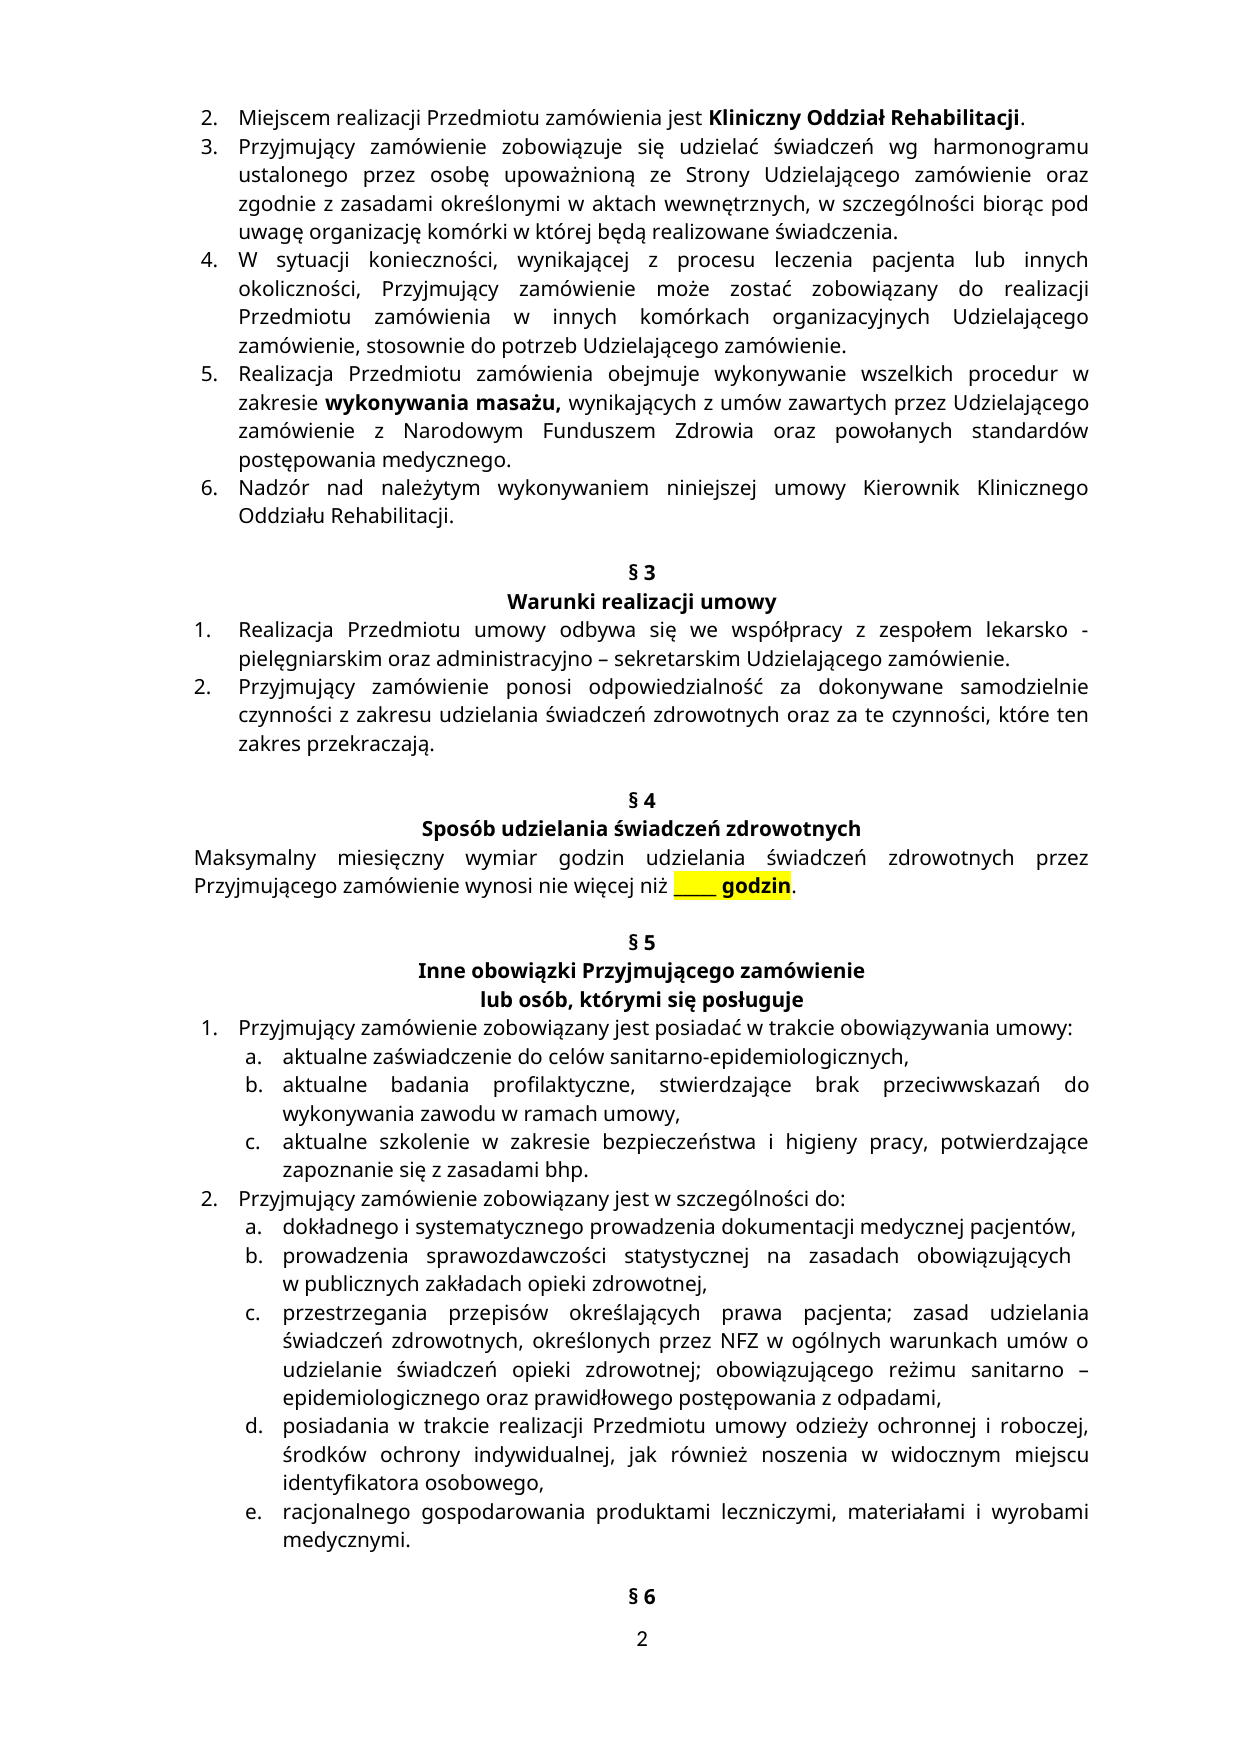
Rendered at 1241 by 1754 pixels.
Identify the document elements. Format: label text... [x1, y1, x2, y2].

list Miejscem realizacji Przedmiotu zamówienia jest Kliniczny Oddział Rehabilitacji. [201, 103, 1090, 132]
list przestrzegania przepisów określających prawa pacjenta; zasad udzielania świadczeń zdrowotnych, określonych przez NFZ w ogólnych warunkach umów o udzielanie świadczeń opieki zdrowotnej; obowiązującego reżimu sanitarno – epidemiologicznego oraz prawidłowego postępowania z odpadami, [245, 1298, 1090, 1412]
list Przyjmujący zamówienie zobowiązany jest posiadać w trakcie obowiązywania umowy: [201, 1013, 1090, 1042]
list Nadzór nad należytym wykonywaniem niniejszej umowy Kierownik Klinicznego Oddziału Rehabilitacji. [201, 473, 1090, 530]
list lub osób, którymi się posługuje [194, 985, 1090, 1013]
list aktualne szkolenie w zakresie bezpieczeństwa i higieny pracy, potwierdzające zapoznanie się z zasadami bhp. [245, 1127, 1090, 1184]
text § 3 [194, 558, 1090, 587]
list aktualne badania proﬁlaktyczne, stwierdzające brak przeciwwskazań do wykonywania zawodu w ramach umowy, [245, 1070, 1090, 1127]
list W sytuacji konieczności, wynikającej z procesu leczenia pacjenta lub innych okoliczności, Przyjmujący zamówienie może zostać zobowiązany do realizacji Przedmiotu zamówienia w innych komórkach organizacyjnych Udzielającego zamówienie, stosownie do potrzeb Udzielającego zamówienie. [201, 246, 1090, 359]
list racjonalnego gospodarowania produktami leczniczymi, materiałami i wyrobami medycznymi. [245, 1497, 1090, 1554]
list Przyjmujący zamówienie zobowiązuje się udzielać świadczeń wg harmonogramu ustalonego przez osobę upoważnioną ze Strony Udzielającego zamówienie oraz zgodnie z zasadami określonymi w aktach wewnętrznych, w szczególności biorąc pod uwagę organizację komórki w której będą realizowane świadczenia. [201, 132, 1090, 246]
list aktualne zaświadczenie do celów sanitarno-epidemiologicznych, [245, 1042, 1090, 1070]
list Maksymalny miesięczny wymiar godzin udzielania świadczeń zdrowotnych przez Przyjmującego zamówienie wynosi nie więcej niż _____ godzin. [194, 843, 1090, 900]
list Przyjmujący zamówienie ponosi odpowiedzialność za dokonywane samodzielnie czynności z zakresu udzielania świadczeń zdrowotnych oraz za te czynności, które ten zakres przekraczają. [194, 672, 1090, 757]
list dokładnego i systematycznego prowadzenia dokumentacji medycznej pacjentów, [245, 1212, 1090, 1241]
list § 5 [194, 928, 1090, 957]
list § 6 [194, 1582, 1090, 1611]
list Przyjmujący zamówienie zobowiązany jest w szczególności do: [201, 1184, 1090, 1212]
text Sposób udzielania świadczeń zdrowotnych [194, 814, 1090, 843]
text § 4 [194, 786, 1090, 814]
list prowadzenia sprawozdawczości statystycznej na zasadach obowiązujących w publicznych zakładach opieki zdrowotnej, [245, 1241, 1090, 1298]
text Warunki realizacji umowy [194, 587, 1090, 615]
list Inne obowiązki Przyjmującego zamówienie [194, 957, 1090, 985]
list Realizacja Przedmiotu umowy odbywa się we współpracy z zespołem lekarsko - pielęgniarskim oraz administracyjno – sekretarskim Udzielającego zamówienie. [194, 615, 1090, 672]
list Realizacja Przedmiotu zamówienia obejmuje wykonywanie wszelkich procedur w zakresie wykonywania masażu, wynikających z umów zawartych przez Udzielającego zamówienie z Narodowym Funduszem Zdrowia oraz powołanych standardów postępowania medycznego. [201, 359, 1090, 473]
list posiadania w trakcie realizacji Przedmiotu umowy odzieży ochronnej i roboczej, środków ochrony indywidualnej, jak również noszenia w widocznym miejscu identyﬁkatora osobowego, [245, 1412, 1090, 1497]
